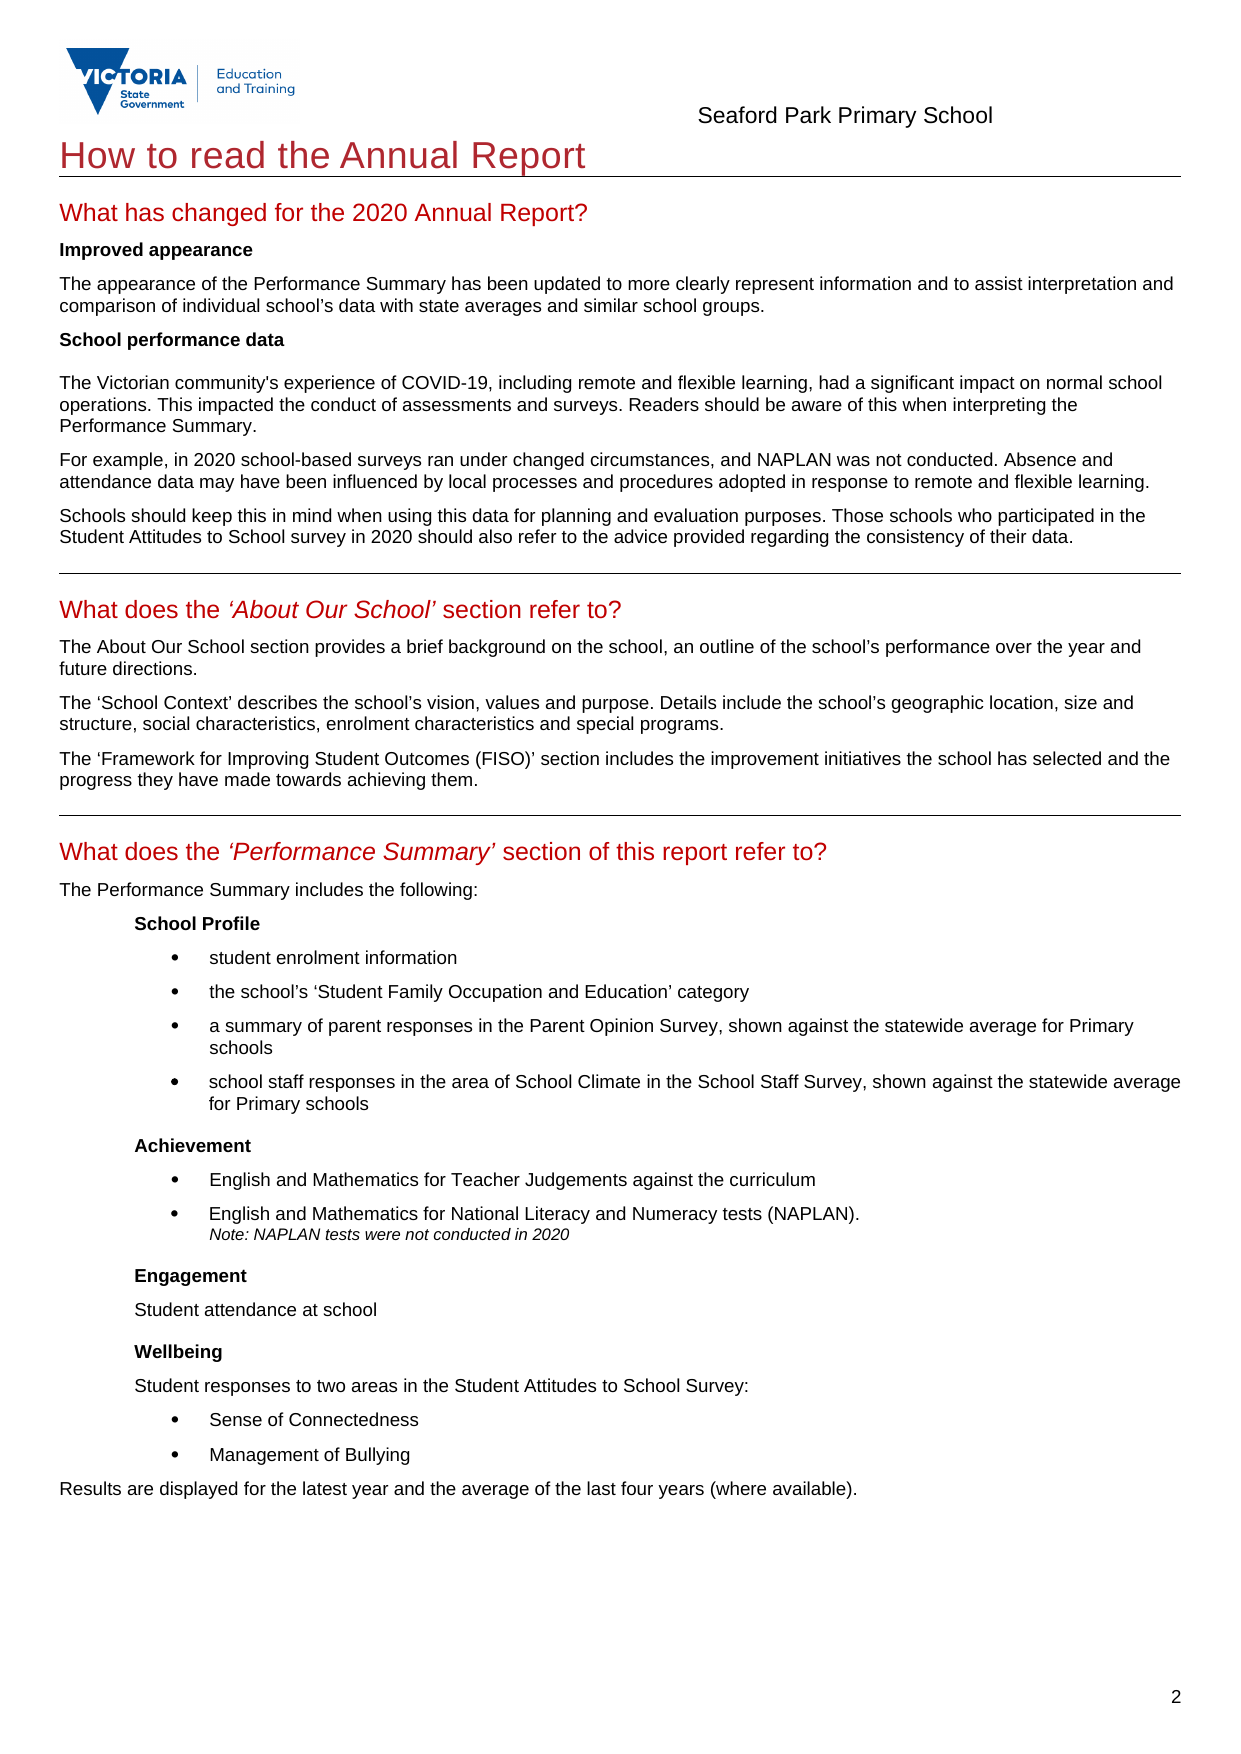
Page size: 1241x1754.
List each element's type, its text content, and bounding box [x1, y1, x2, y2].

list a summary of parent responses in the Parent Opinion Survey, shown against the statewide average for Primary schools [172, 1015, 1181, 1058]
text Student attendance at school [134, 1299, 1181, 1320]
text What does the ‘Performance Summary’ section of this report refer to? [59, 816, 1181, 866]
list English and Mathematics for National Literacy and Numeracy tests (NAPLAN). [171, 1203, 1181, 1225]
text Results are displayed for the latest year and the average of the last four years (where available). [59, 1478, 1181, 1499]
text Engagement [134, 1265, 1181, 1286]
text The About Our School section provides a brief background on the school, an outline of the school’s performance over the year and future directions. [59, 636, 1181, 679]
list school staff responses in the area of School Climate in the School Staff Survey, shown against the statewide average for Primary schools [171, 1071, 1181, 1114]
text School performance data The Victorian community's experience of COVID-19, including remote and flexible learning, had a significant impact on normal school operations. This impacted the conduct of assessments and surveys. Readers should be aware of this when interpreting the Performance Summary. [59, 329, 1181, 437]
text Note: NAPLAN tests were not conducted in 2020 [209, 1225, 1181, 1244]
text The Performance Summary includes the following: [59, 878, 1181, 900]
list Sense of Connectedness [172, 1409, 1181, 1431]
text Improved appearance [59, 239, 1181, 261]
text Schools should keep this in mind when using this data for planning and evaluation purposes. Those schools who participated in the Student Attitudes to School survey in 2020 should also refer to the advice provided regarding the consistency of their data. [59, 505, 1181, 548]
text Wellbeing [134, 1341, 1181, 1363]
text The ‘Framework for Improving Student Outcomes (FISO)’ section includes the improvement initiatives the school has selected and the progress they have made towards achieving them. [59, 747, 1181, 790]
list student enrolment information [172, 947, 1181, 968]
text The ‘School Context’ describes the school’s vision, values and purpose. Details include the school’s geographic location, size and structure, social characteristics, enrolment characteristics and special programs. [59, 692, 1181, 735]
list the school’s ‘Student Family Occupation and Education’ category [172, 981, 1181, 1002]
list English and Mathematics for Teacher Judgements against the curriculum [172, 1169, 1181, 1191]
subtitle How to read the Annual Report [59, 133, 1181, 176]
text What does the ‘About Our School’ section refer to? [59, 574, 1181, 623]
text What has changed for the 2020 Annual Report? [59, 177, 1181, 227]
picture [59, 39, 301, 124]
text School Profile [134, 913, 1181, 934]
text Student responses to two areas in the Student Attitudes to School Survey: [134, 1375, 1181, 1397]
text For example, in 2020 school-based surveys ran under changed circumstances, and NAPLAN was not conducted. Absence and attendance data may have been influenced by local processes and procedures adopted in response to remote and flexible learning. [59, 449, 1181, 492]
text Achievement [134, 1135, 1181, 1156]
list Management of Bullying [172, 1443, 1181, 1465]
text The appearance of the Performance Summary has been updated to more clearly represent information and to assist interpretation and comparison of individual school’s data with state averages and similar school groups. [59, 273, 1181, 316]
